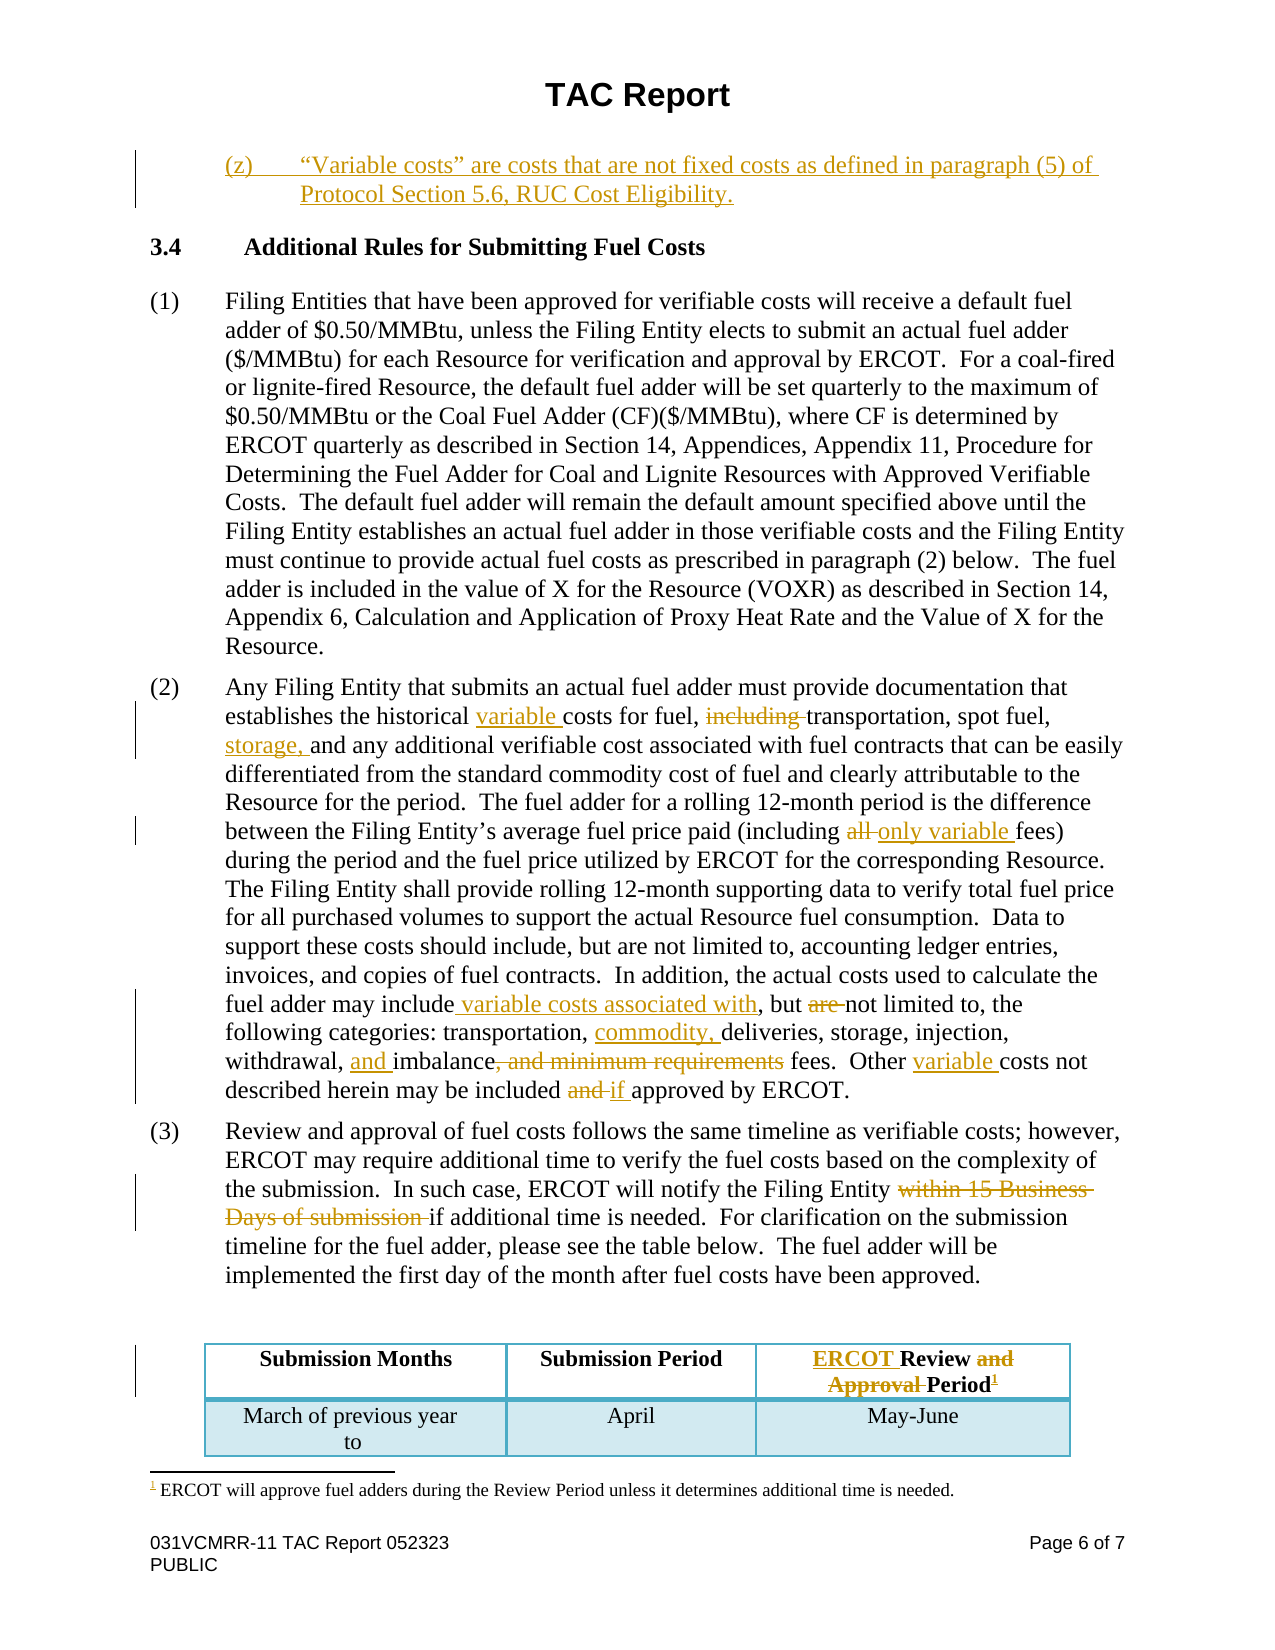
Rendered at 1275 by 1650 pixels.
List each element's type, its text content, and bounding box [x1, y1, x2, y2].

text (3) Review and approval of fuel costs follows the same timeline as verifiable costs; however, ERCOT may require additional time to verify the fuel costs based on the complexity of the submission. In such case, ERCOT will notify the Filing Entity if additional time is needed. For clarification on the submission timeline for the fuel adder, please see the table below. The fuel adder will be implemented the first day of the month after fuel costs have been approved. [150, 1116, 1125, 1289]
text 3.4 Additional Rules for Submitting Fuel Costs [150, 232, 1125, 261]
table_header Review Period [757, 1345, 1069, 1397]
table_header Submission Months [206, 1345, 505, 1397]
table_header Submission Period [508, 1345, 755, 1397]
table_cell April [508, 1402, 755, 1455]
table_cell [206, 1402, 505, 1455]
table_cell May-June [757, 1402, 1069, 1455]
text (1) Filing Entities that have been approved for verifiable costs will receive a default fuel adder of $0.50/MMBtu, unless the Filing Entity elects to submit an actual fuel adder ($/MMBtu) for each Resource for verification and approval by ERCOT. For a coal-fired or lignite-fired Resource, the default fuel adder will be set quarterly to the maximum of $0.50/MMBtu or the Coal Fuel Adder (CF)($/MMBtu), where CF is determined by ERCOT quarterly as described in Section 14, Appendices, Appendix 11, Procedure for Determining the Fuel Adder for Coal and Lignite Resources with Approved Verifiable Costs. The default fuel adder will remain the default amount specified above until the Filing Entity establishes an actual fuel adder in those verifiable costs and the Filing Entity must continue to provide actual fuel costs as prescribed in paragraph (2) below. The fuel adder is included in the value of X for the Resource (VOXR) as described in Section 14, Appendix 6, Calculation and Application of Proxy Heat Rate and the Value of X for the Resource. [150, 286, 1125, 660]
text (2) Any Filing Entity that submits an actual fuel adder must provide documentation that establishes the historical costs for fuel, transportation, spot fuel, and any additional verifiable cost associated with fuel contracts that can be easily differentiated from the standard commodity cost of fuel and clearly attributable to the Resource for the period. The fuel adder for a rolling 12-month period is the difference between the Filing Entity’s average fuel price paid (including fees) during the period and the fuel price utilized by ERCOT for the corresponding Resource. The Filing Entity shall provide rolling 12-month supporting data to verify total fuel price for all purchased volumes to support the actual Resource fuel consumption. Data to support these costs should include, but are not limited to, accounting ledger entries, invoices, and copies of fuel contracts. In addition, the actual costs used to calculate the fuel adder may include, but not limited to, the following categories: transportation, deliveries, storage, injection, withdrawal, imbalance fees. Other costs not described herein may be included approved by ERCOT. [150, 672, 1125, 1104]
